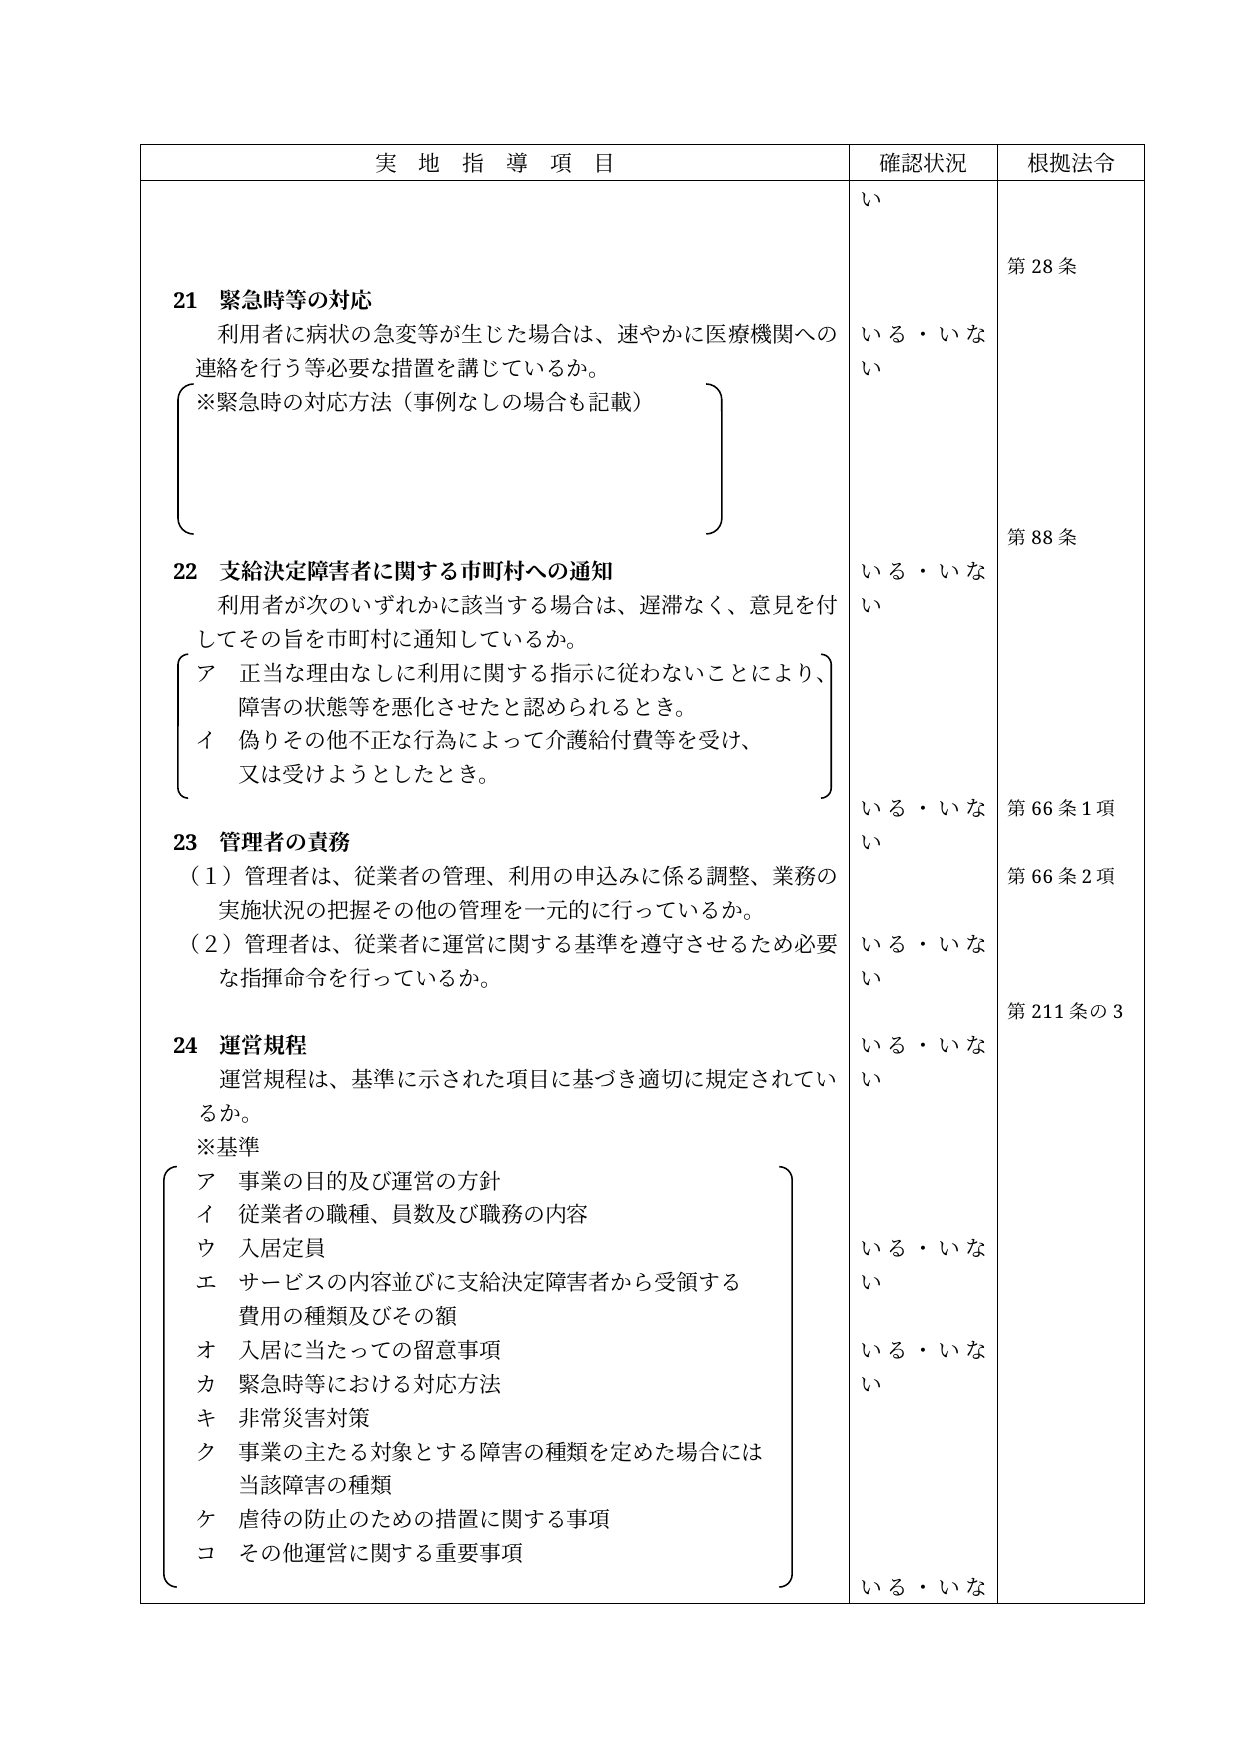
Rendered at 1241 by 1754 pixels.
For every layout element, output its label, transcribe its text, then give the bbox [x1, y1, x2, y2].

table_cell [850, 181, 997, 1603]
table_header 根拠法令 [998, 145, 1144, 180]
table_header 確認状況 [850, 145, 997, 180]
table_header 実 地 指 導 項 目 [141, 145, 849, 180]
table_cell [998, 181, 1144, 1603]
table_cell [141, 181, 849, 1603]
